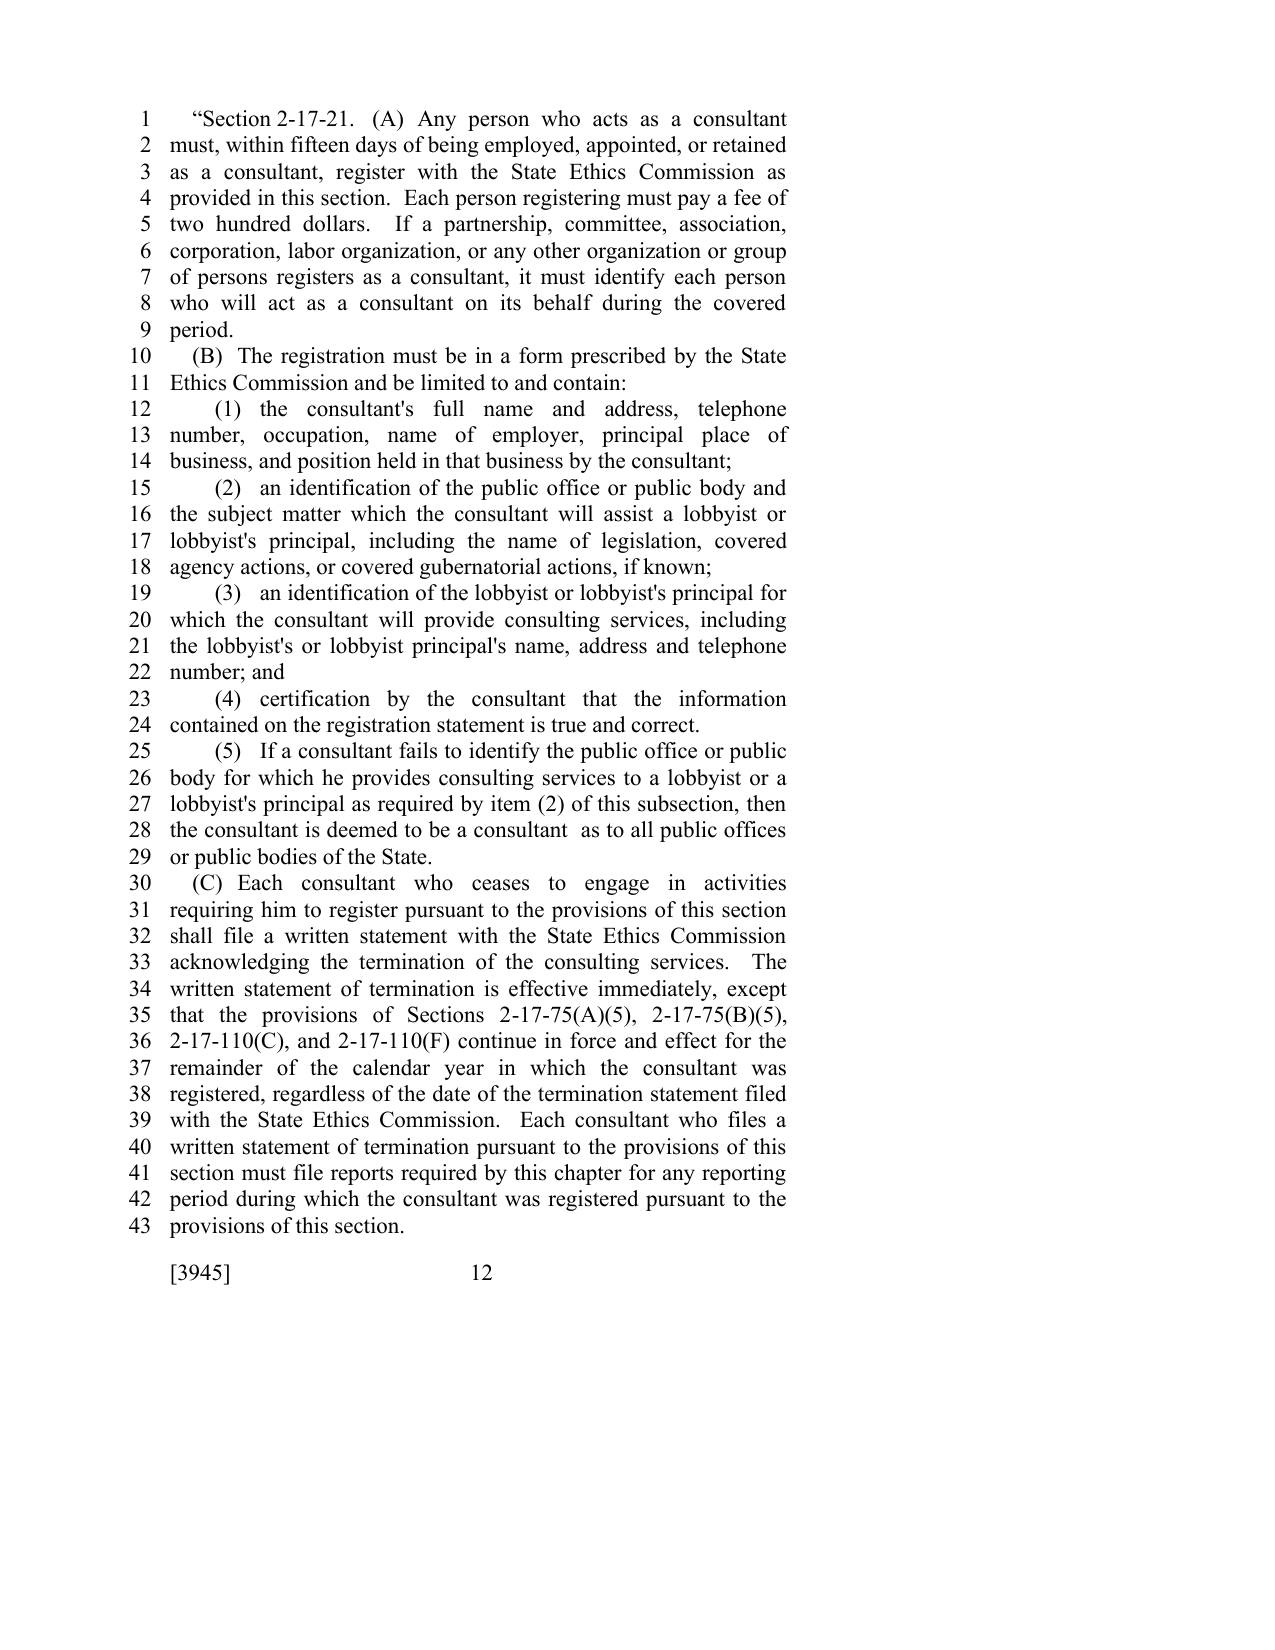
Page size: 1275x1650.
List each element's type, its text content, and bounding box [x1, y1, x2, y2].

text “Section 2-17-21. (A) Any person who acts as a consultant must, within fifteen days of being employed, appointed, or retained as a consultant, register with the State Ethics Commission as provided in this section. Each person registering must pay a fee of two hundred dollars. If a partnership, committee, association, corporation, labor organization, or any other organization or group of persons registers as a consultant, it must identify each person who will act as a consultant on its behalf during the covered period. [169, 105, 787, 342]
text (1) the consultant's full name and address, telephone number, occupation, name of employer, principal place of business, and position held in that business by the consultant; [169, 395, 787, 474]
text (4) certification by the consultant that the information contained on the registration statement is true and correct. [169, 685, 787, 737]
text (2) an identification of the public office or public body and the subject matter which the consultant will assist a lobbyist or lobbyist's principal, including the name of legislation, covered agency actions, or covered gubernatorial actions, if known; [169, 474, 787, 579]
text (3) an identification of the lobbyist or lobbyist's principal for which the consultant will provide consulting services, including the lobbyist's or lobbyist principal's name, address and telephone number; and [169, 579, 787, 685]
text (C) Each consultant who ceases to engage in activities requiring him to register pursuant to the provisions of this section shall file a written statement with the State Ethics Commission acknowledging the termination of the consulting services. The written statement of termination is effective immediately, except that the provisions of Sections 2-17-75(A)(5), 2-17-75(B)(5), 2-17-110(C), and 2-17-110(F) continue in force and effect for the remainder of the calendar year in which the consultant was registered, regardless of the date of the termination statement filed with the State Ethics Commission. Each consultant who files a written statement of termination pursuant to the provisions of this section must file reports required by this chapter for any reporting period during which the consultant was registered pursuant to the provisions of this section. [169, 869, 787, 1238]
text (5) If a consultant fails to identify the public office or public body for which he provides consulting services to a lobbyist or a lobbyist's principal as required by item (2) of this subsection, then the consultant is deemed to be a consultant as to all public offices or public bodies of the State. [169, 737, 787, 869]
text (B) The registration must be in a form prescribed by the State Ethics Commission and be limited to and contain: [169, 342, 787, 395]
